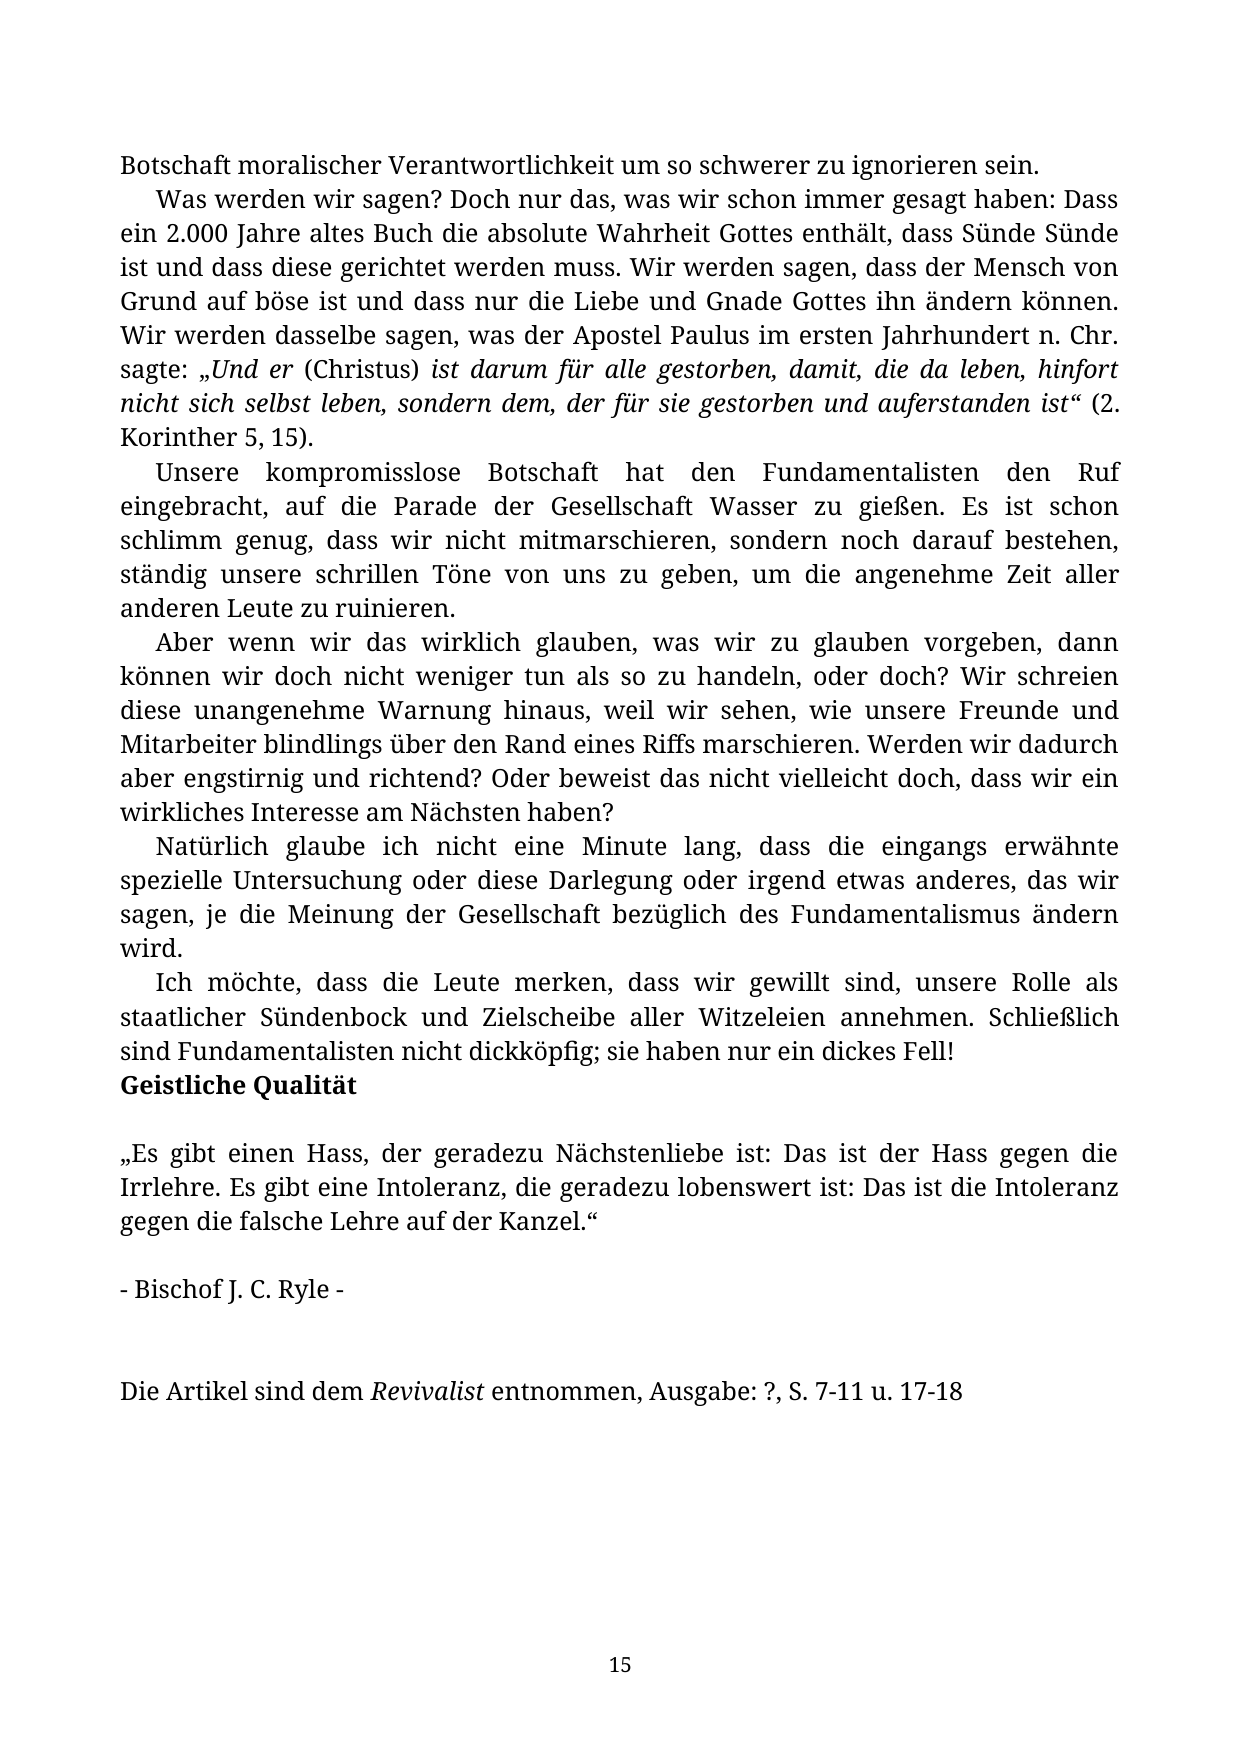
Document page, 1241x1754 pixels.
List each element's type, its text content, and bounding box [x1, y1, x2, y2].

text „Es gibt einen Hass, der geradezu Nächstenliebe ist: Das ist der Hass gegen die Irrlehre. Es gibt eine Intoleranz, die geradezu lobenswert ist: Das ist die Intoleranz gegen die falsche Lehre auf der Kanzel.“ [120, 1135, 1120, 1238]
text Was werden wir sagen? Doch nur das, was wir schon immer gesagt haben: Dass ein 2.000 Jahre altes Buch die absolute Wahrheit Gottes enthält, dass Sünde Sünde ist und dass diese gerichtet werden muss. Wir werden sagen, dass der Mensch von Grund auf böse ist und dass nur die Liebe und Gnade Gottes ihn ändern können. Wir werden dasselbe sagen, was der Apostel Paulus im ersten Jahrhundert n. Chr. sagte: „Und er (Christus) ist darum für alle gestorben, damit, die da leben, hinfort nicht sich selbst leben, sondern dem, der für sie gestorben und auferstanden ist“ (2. Korinther 5, 15). [120, 182, 1120, 454]
text Natürlich glaube ich nicht eine Minute lang, dass die eingangs erwähnte spezielle Untersuchung oder diese Darlegung oder irgend etwas anderes, das wir sagen, je die Meinung der Gesellschaft bezüglich des Fundamentalismus ändern wird. [120, 829, 1120, 965]
text - Bischof J. C. Ryle - [120, 1272, 1120, 1306]
text Aber wenn wir das wirklich glauben, was wir zu glauben vorgeben, dann können wir doch nicht weniger tun als so zu handeln, oder doch? Wir schreien diese unangenehme Warnung hinaus, weil wir sehen, wie unsere Freunde und Mitarbeiter blindlings über den Rand eines Riffs marschieren. Werden wir dadurch aber engstirnig und richtend? Oder beweist das nicht vielleicht doch, dass wir ein wirkliches Interesse am Nächsten haben? [120, 624, 1120, 829]
text Geistliche Qualität [120, 1067, 1120, 1101]
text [120, 148, 1120, 182]
text Unsere kompromisslose Botschaft hat den Fundamentalisten den Ruf eingebracht, auf die Parade der Gesellschaft Wasser zu gießen. Es ist schon schlimm genug, dass wir nicht mitmarschieren, sondern noch darauf bestehen, ständig unsere schrillen Töne von uns zu geben, um die angenehme Zeit aller anderen Leute zu ruinieren. [120, 454, 1120, 624]
text Ich möchte, dass die Leute merken, dass wir gewillt sind, unsere Rolle als staatlicher Sündenbock und Zielscheibe aller Witzeleien annehmen. Schließlich sind Fundamentalisten nicht dickköpfig; sie haben nur ein dickes Fell! [120, 965, 1120, 1067]
text Die Artikel sind dem Revivalist entnommen, Ausgabe: ?, S. 7-11 u. 17-18 [120, 1374, 1120, 1408]
